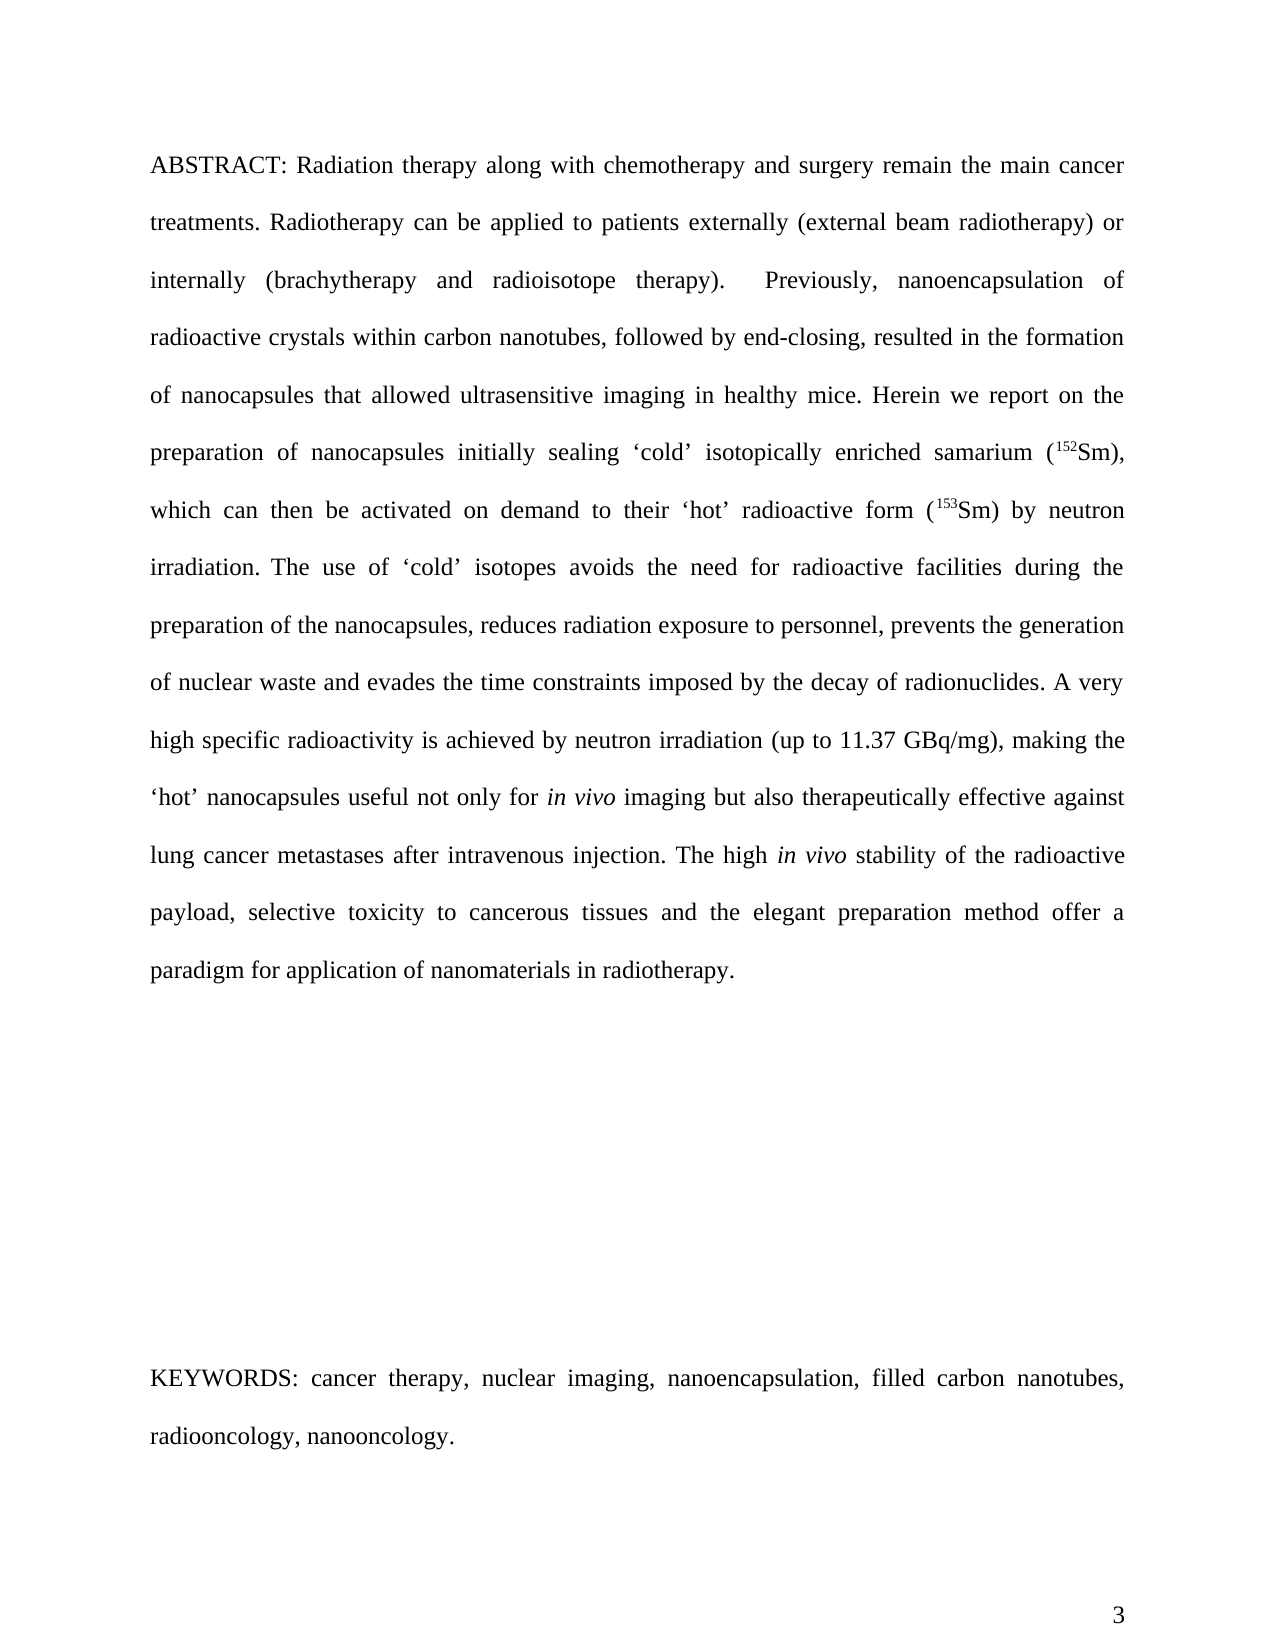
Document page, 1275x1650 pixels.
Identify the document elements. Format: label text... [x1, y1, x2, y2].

text ABSTRACT: Radiation therapy along with chemotherapy and surgery remain the main cancer treatments. Radiotherapy can be applied to patients externally (external beam radiotherapy) or internally (brachytherapy and radioisotope therapy). Previously, nanoencapsulation of radioactive crystals within carbon nanotubes, followed by end-closing, resulted in the formation of nanocapsules that allowed ultrasensitive imaging in healthy mice. Herein we report on the preparation of nanocapsules initially sealing ‘cold’ isotopically enriched samarium (152Sm), which can then be activated on demand to their ‘hot’ radioactive form (153Sm) by neutron irradiation. The use of ‘cold’ isotopes avoids the need for radioactive facilities during the preparation of the nanocapsules, reduces radiation exposure to personnel, prevents the generation of nuclear waste and evades the time constraints imposed by the decay of radionuclides. A very high specific radioactivity is achieved by neutron irradiation (up to 11.37 GBq/mg), making the ‘hot’ nanocapsules useful not only for in vivo imaging but also therapeutically effective against lung cancer metastases after intravenous injection. The high in vivo stability of the radioactive payload, selective toxicity to cancerous tissues and the elegant preparation method offer a paradigm for application of nanomaterials in radiotherapy. [150, 150, 1125, 984]
text KEYWORDS: cancer therapy, nuclear imaging, nanoencapsulation, filled carbon nanotubes, radiooncology, nanooncology. [150, 1363, 1125, 1449]
